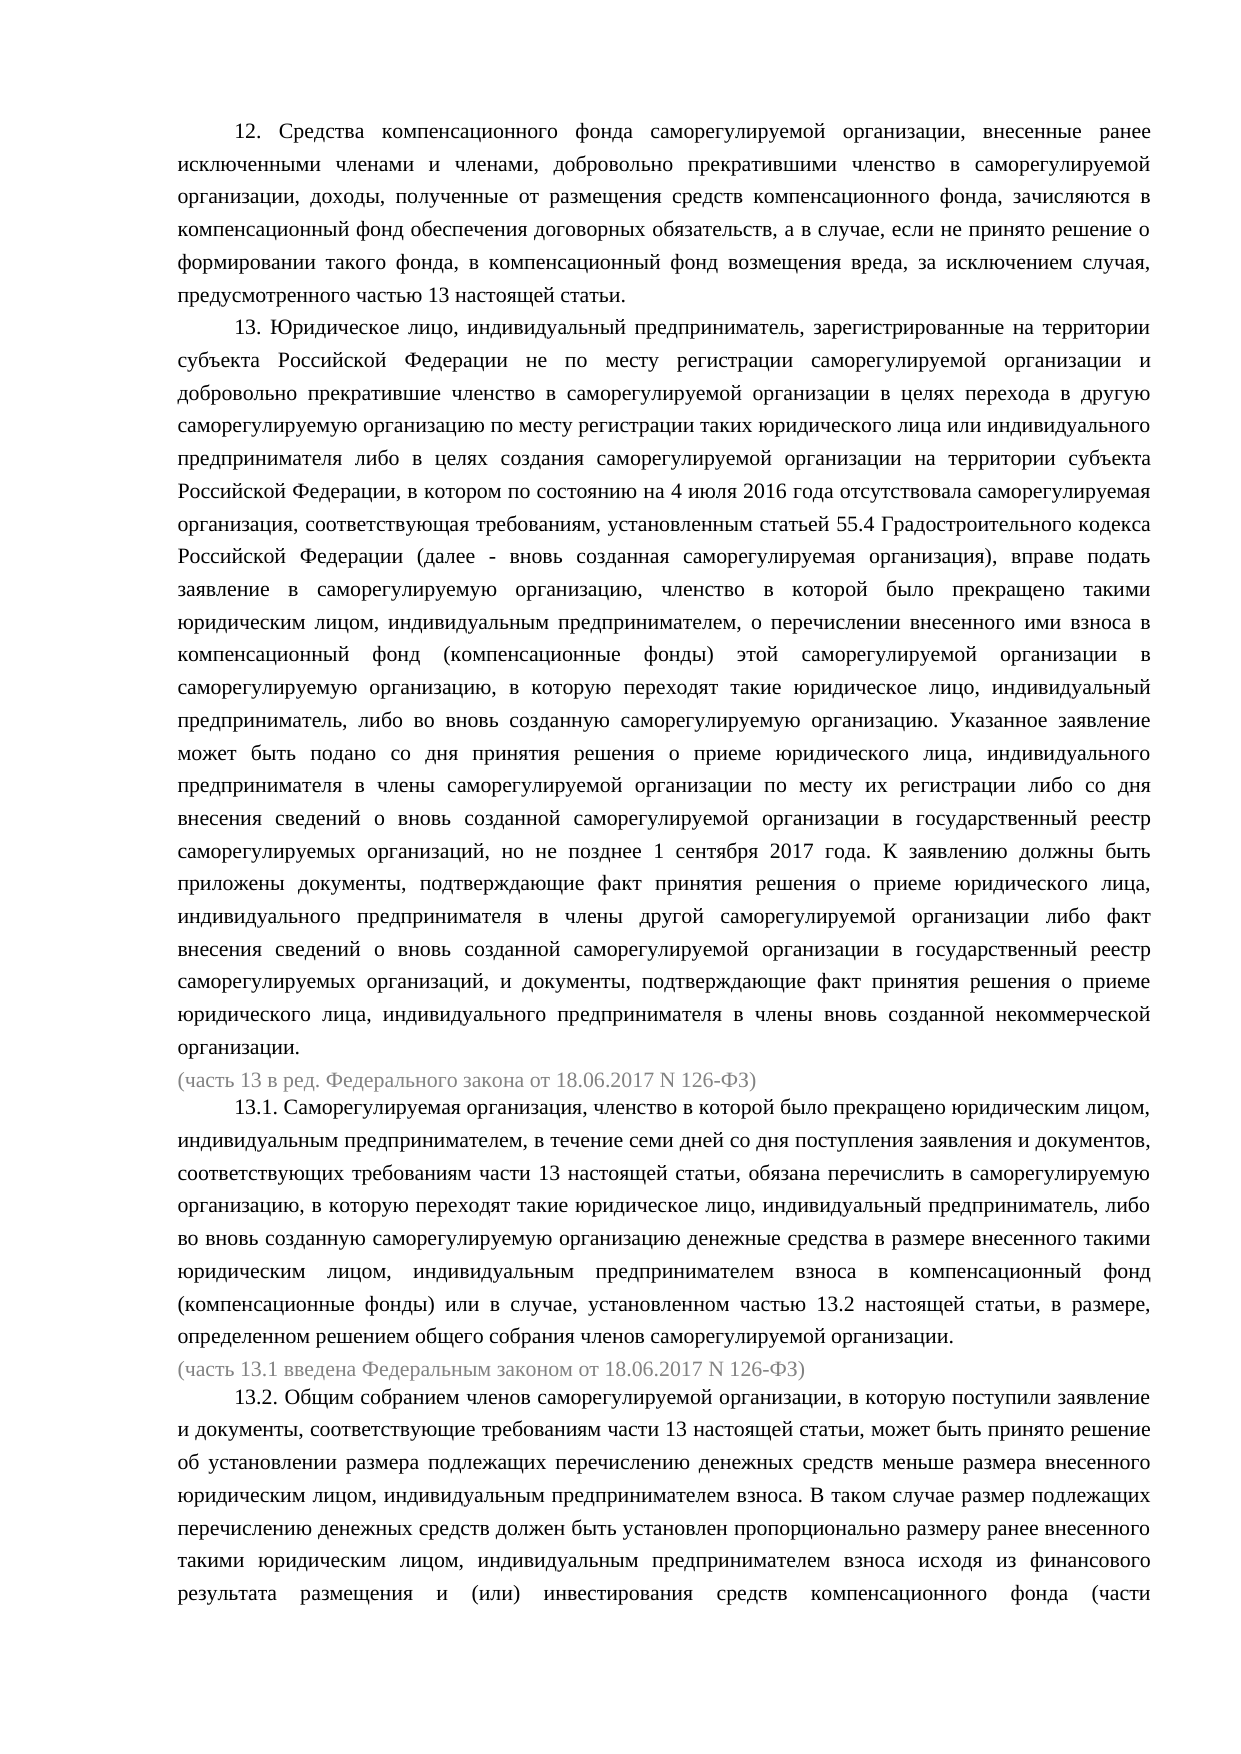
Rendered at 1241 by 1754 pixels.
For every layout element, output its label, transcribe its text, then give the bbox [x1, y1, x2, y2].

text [177, 1384, 1152, 1605]
text (часть 13.1 введена Федеральным законом от 18.06.2017 N 126-ФЗ) [177, 1356, 1152, 1381]
text (часть 13 в ред. Федерального закона от 18.06.2017 N 126-ФЗ) [177, 1067, 1152, 1092]
text 13. Юридическое лицо, индивидуальный предприниматель, зарегистрированные на территории субъекта Российской Федерации не по месту регистрации саморегулируемой организации и добровольно прекратившие членство в саморегулируемой организации в целях перехода в другую саморегулируемую организацию по месту регистрации таких юридического лица или индивидуального предпринимателя либо в целях создания саморегулируемой организации на территории субъекта Российской Федерации, в котором по состоянию на 4 июля 2016 года отсутствовала саморегулируемая организация, соответствующая требованиям, установленным статьей 55.4 Градостроительного кодекса Российской Федерации (далее - вновь созданная саморегулируемая организация), вправе подать заявление в саморегулируемую организацию, членство в которой было прекращено такими юридическим лицом, индивидуальным предпринимателем, о перечислении внесенного ими взноса в компенсационный фонд (компенсационные фонды) этой саморегулируемой организации в саморегулируемую организацию, в которую переходят такие юридическое лицо, индивидуальный предприниматель, либо во вновь созданную саморегулируемую организацию. Указанное заявление может быть подано со дня принятия решения о приеме юридического лица, индивидуального предпринимателя в члены саморегулируемой организации по месту их регистрации либо со дня внесения сведений о вновь созданной саморегулируемой организации в государственный реестр саморегулируемых организаций, но не позднее 1 сентября 2017 года. К заявлению должны быть приложены документы, подтверждающие факт принятия решения о приеме юридического лица, индивидуального предпринимателя в члены другой саморегулируемой организации либо факт внесения сведений о вновь созданной саморегулируемой организации в государственный реестр саморегулируемых организаций, и документы, подтверждающие факт принятия решения о приеме юридического лица, индивидуального предпринимателя в члены вновь созданной некоммерческой организации. [177, 314, 1152, 1059]
text 13.1. Саморегулируемая организация, членство в которой было прекращено юридическим лицом, индивидуальным предпринимателем, в течение семи дней со дня поступления заявления и документов, соответствующих требованиям части 13 настоящей статьи, обязана перечислить в саморегулируемую организацию, в которую переходят такие юридическое лицо, индивидуальный предприниматель, либо во вновь созданную саморегулируемую организацию денежные средства в размере внесенного такими юридическим лицом, индивидуальным предпринимателем взноса в компенсационный фонд (компенсационные фонды) или в случае, установленном частью 13.2 настоящей статьи, в размере, определенном решением общего собрания членов саморегулируемой организации. [177, 1094, 1152, 1348]
text 12. Средства компенсационного фонда саморегулируемой организации, внесенные ранее исключенными членами и членами, добровольно прекратившими членство в саморегулируемой организации, доходы, полученные от размещения средств компенсационного фонда, зачисляются в компенсационный фонд обеспечения договорных обязательств, а в случае, если не принято решение о формировании такого фонда, в компенсационный фонд возмещения вреда, за исключением случая, предусмотренного частью 13 настоящей статьи. [177, 118, 1152, 307]
